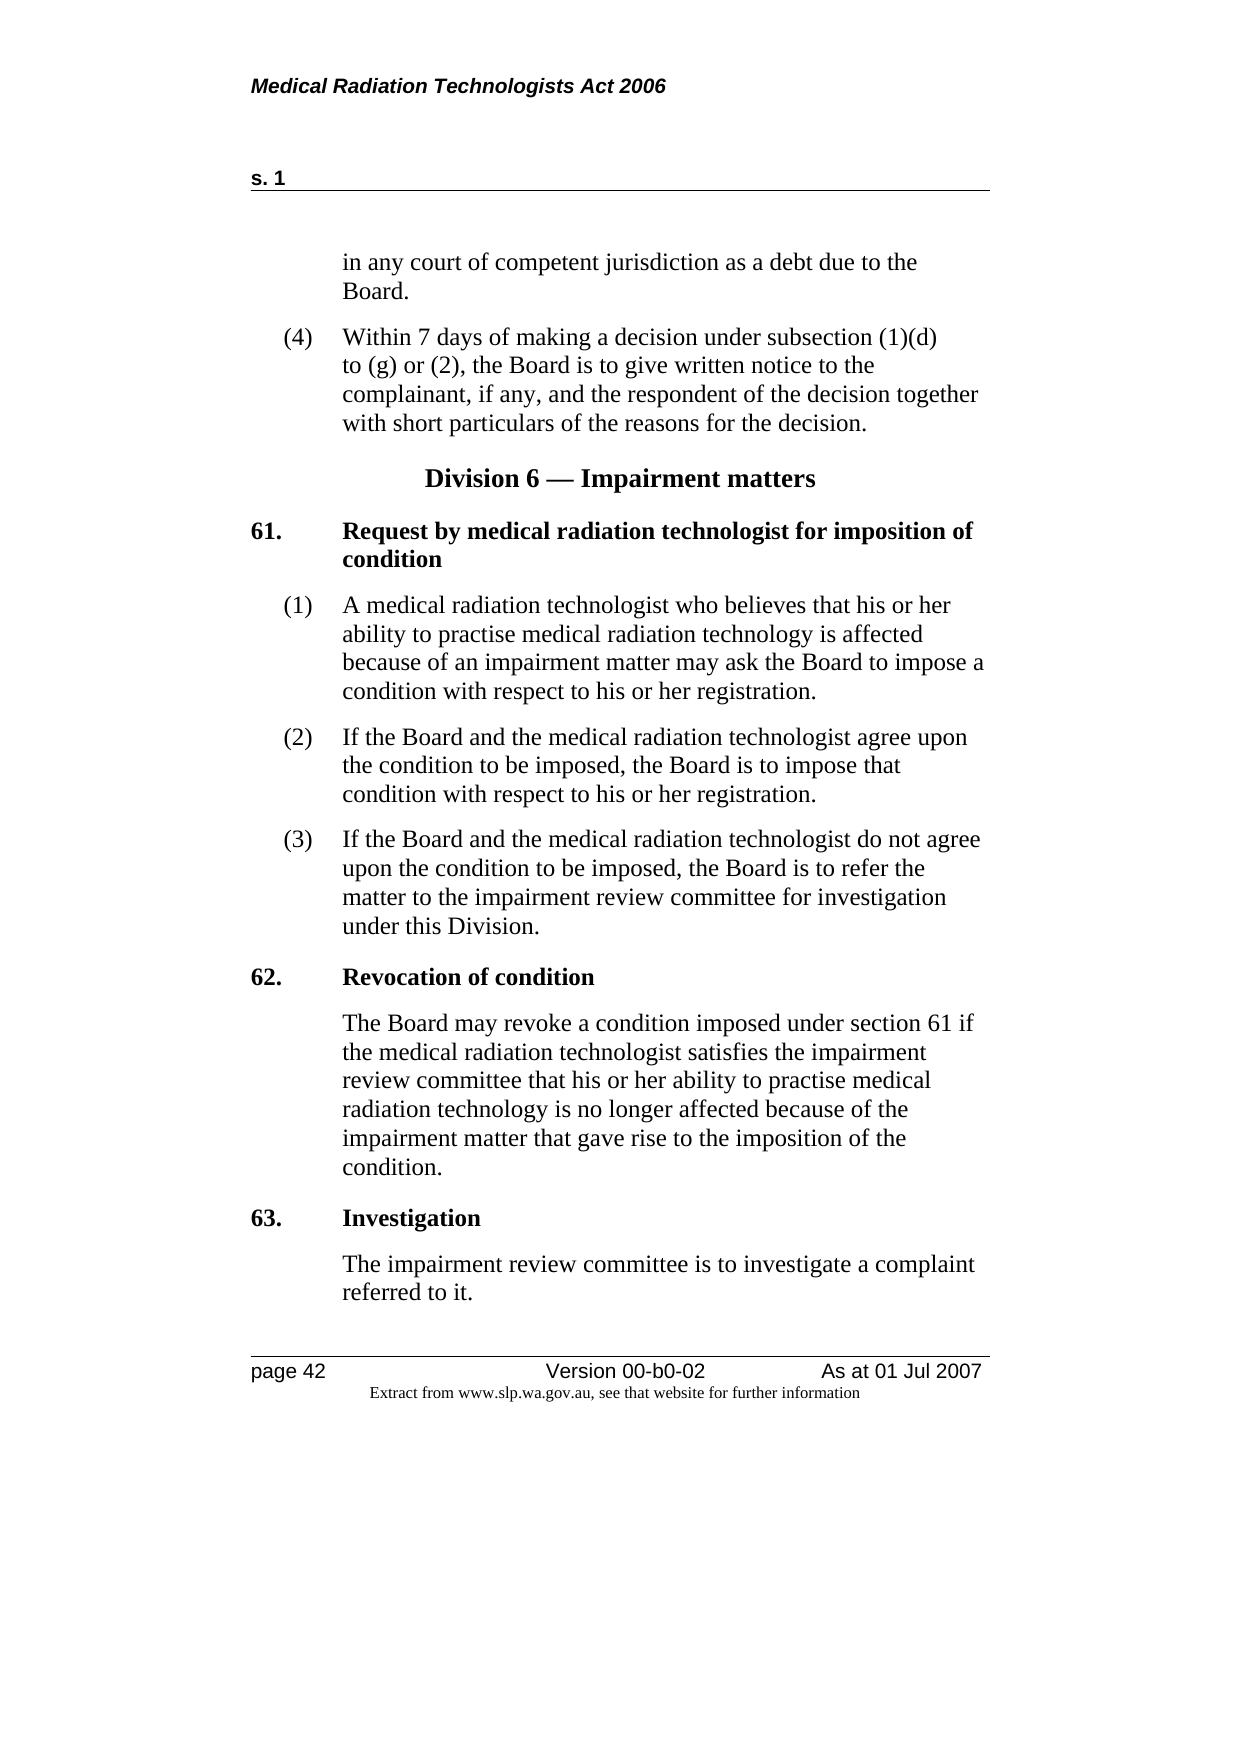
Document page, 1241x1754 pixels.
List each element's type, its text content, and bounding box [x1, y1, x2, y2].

text (1) A medical radiation technologist who believes that his or her ability to practise medical radiation technology is affected because of an impairment matter may ask the Board to impose a condition with respect to his or her registration. [251, 590, 990, 705]
subtitle 63. Investigation [251, 1203, 990, 1232]
text (3) If the Board and the medical radiation technologist do not agree upon the condition to be imposed, the Board is to refer the matter to the impairment review committee for investigation under this Division. [251, 824, 990, 939]
subtitle Division 6 — Impairment matters [251, 462, 990, 493]
subtitle 61. Request by medical radiation technologist for imposition of condition [251, 516, 990, 573]
text The impairment review committee is to investigate a complaint referred to it. [251, 1249, 990, 1306]
text The Board may revoke a condition imposed under section 61 if the medical radiation technologist satisfies the impairment review committee that his or her ability to practise medical radiation technology is no longer affected because of the impairment matter that gave rise to the imposition of the condition. [251, 1008, 990, 1180]
subtitle 62. Revocation of condition [251, 962, 990, 991]
text (2) If the Board and the medical radiation technologist agree upon the condition to be imposed, the Board is to impose that condition with respect to his or her registration. [251, 722, 990, 808]
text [251, 247, 990, 305]
text (4) Within 7 days of making a decision under subsection (1)(d) to (g) or (2), the Board is to give written notice to the complainant, if any, and the respondent of the decision together with short particulars of the reasons for the decision. [251, 322, 990, 437]
